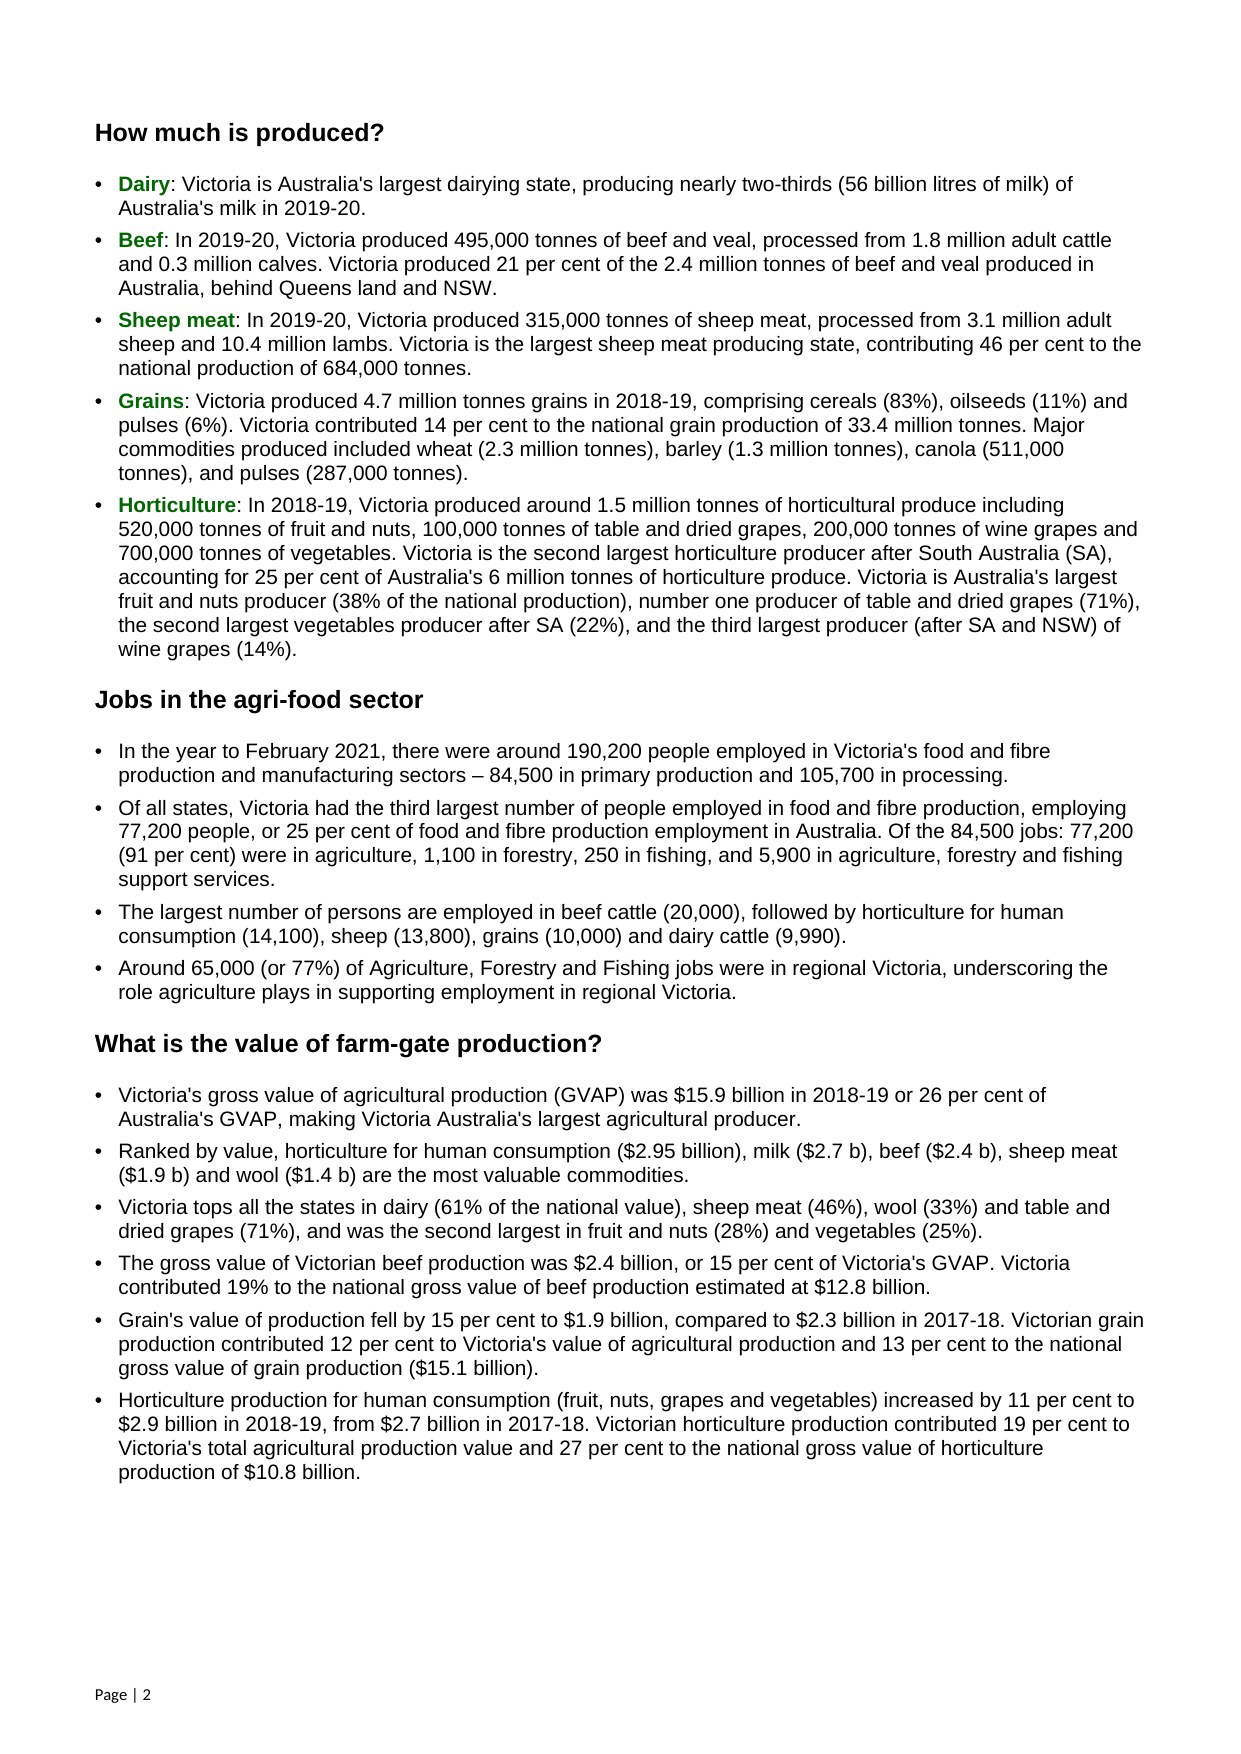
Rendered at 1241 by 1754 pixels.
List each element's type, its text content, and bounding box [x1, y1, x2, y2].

list Grains: Victoria produced 4.7 million tonnes grains in 2018-19, comprising cereals (83%), oilseeds (11%) and pulses (6%). Victoria contributed 14 per cent to the national grain production of 33.4 million tonnes. Major commodities produced included wheat (2.3 million tonnes), barley (1.3 million tonnes), canola (511,000 tonnes), and pulses (287,000 tonnes). [94, 388, 1146, 484]
list Of all states, Victoria had the third largest number of people employed in food and fibre production, employing 77,200 people, or 25 per cent of food and fibre production employment in Australia. Of the 84,500 jobs: 77,200 (91 per cent) were in agriculture, 1,100 in forestry, 250 in fishing, and 5,900 in agriculture, forestry and fishing support services. [94, 795, 1146, 891]
list In the year to February 2021, there were around 190,200 people employed in Victoria's food and fibre production and manufacturing sectors – 84,500 in primary production and 105,700 in processing. [94, 739, 1146, 787]
list Horticulture: In 2018-19, Victoria produced around 1.5 million tonnes of horticultural produce including 520,000 tonnes of fruit and nuts, 100,000 tonnes of table and dried grapes, 200,000 tonnes of wine grapes and 700,000 tonnes of vegetables. Victoria is the second largest horticulture producer after South Australia (SA), accounting for 25 per cent of Australia's 6 million tonnes of horticulture produce. Victoria is Australia's largest fruit and nuts producer (38% of the national production), number one producer of table and dried grapes (71%), the second largest vegetables producer after SA (22%), and the third largest producer (after SA and NSW) of wine grapes (14%). [94, 493, 1146, 660]
list Victoria tops all the states in dairy (61% of the national value), sheep meat (46%), wool (33%) and table and dried grapes (71%), and was the second largest in fruit and nuts (28%) and vegetables (25%). [94, 1195, 1146, 1243]
text Jobs in the agri-food sector [94, 685, 1146, 714]
list Horticulture production for human consumption (fruit, nuts, grapes and vegetables) increased by 11 per cent to $2.9 billion in 2018-19, from $2.7 billion in 2017-18. Victorian horticulture production contributed 19 per cent to Victoria's total agricultural production value and 27 per cent to the national gross value of horticulture production of $10.8 billion. [94, 1388, 1146, 1483]
list Ranked by value, horticulture for human consumption ($2.95 billion), milk ($2.7 b), beef ($2.4 b), sheep meat ($1.9 b) and wool ($1.4 b) are the most valuable commodities. [94, 1139, 1146, 1187]
list Around 65,000 (or 77%) of Agriculture, Forestry and Fishing jobs were in regional Victoria, underscoring the role agriculture plays in supporting employment in regional Victoria. [94, 956, 1146, 1004]
list Beef: In 2019-20, Victoria produced 495,000 tonnes of beef and veal, processed from 1.8 million adult cattle and 0.3 million calves. Victoria produced 21 per cent of the 2.4 million tonnes of beef and veal produced in Australia, behind Queens land and NSW. [94, 228, 1146, 300]
text What is the value of farm-gate production? [94, 1029, 1146, 1057]
list Sheep meat: In 2019-20, Victoria produced 315,000 tonnes of sheep meat, processed from 3.1 million adult sheep and 10.4 million lambs. Victoria is the largest sheep meat producing state, contributing 46 per cent to the national production of 684,000 tonnes. [94, 308, 1146, 380]
list Grain's value of production fell by 15 per cent to $1.9 billion, compared to $2.3 billion in 2017-18. Victorian grain production contributed 12 per cent to Victoria's value of agricultural production and 13 per cent to the national gross value of grain production ($15.1 billion). [94, 1307, 1146, 1379]
list Victoria's gross value of agricultural production (GVAP) was $15.9 billion in 2018-19 or 26 per cent of Australia's GVAP, making Victoria Australia's largest agricultural producer. [94, 1082, 1146, 1130]
text How much is produced? [94, 118, 1146, 147]
list The largest number of persons are employed in beef cattle (20,000), followed by horticulture for human consumption (14,100), sheep (13,800), grains (10,000) and dairy cattle (9,990). [94, 899, 1146, 947]
list The gross value of Victorian beef production was $2.4 billion, or 15 per cent of Victoria's GVAP. Victoria contributed 19% to the national gross value of beef production estimated at $12.8 billion. [94, 1251, 1146, 1299]
list Dairy: Victoria is Australia's largest dairying state, producing nearly two-thirds (56 billion litres of milk) of Australia's milk in 2019-20. [94, 172, 1146, 220]
